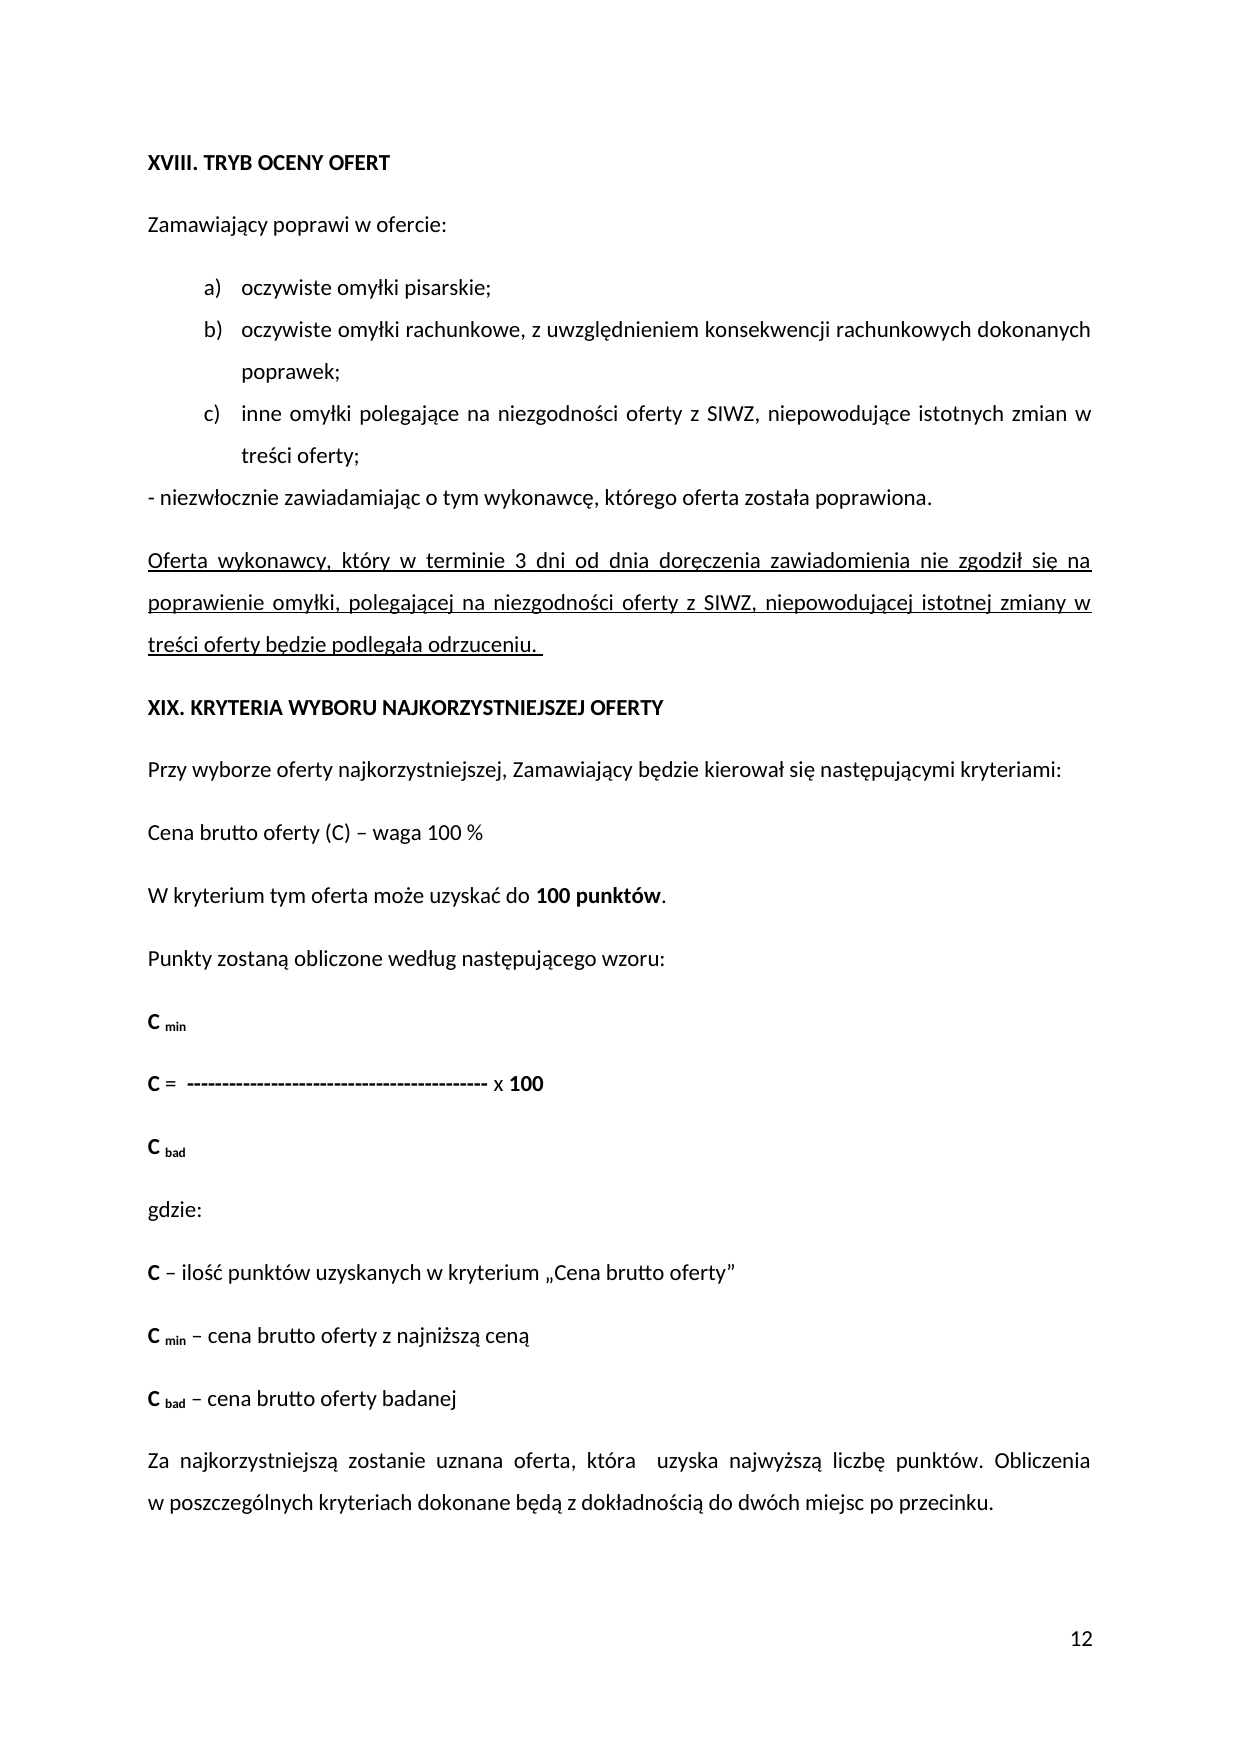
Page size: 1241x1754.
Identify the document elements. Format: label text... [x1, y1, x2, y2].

text Punkty zostaną obliczone według następującego wzoru: [148, 944, 1093, 972]
list oczywiste omyłki rachunkowe, z uwzględnieniem konsekwencji rachunkowych dokonanych poprawek; [204, 315, 1093, 385]
text XVIII. TRYB OCENY OFERT [148, 148, 1093, 176]
text C bad [148, 1132, 1093, 1160]
text - niezwłocznie zawiadamiając o tym wykonawcę, którego oferta została poprawiona. [148, 483, 1093, 511]
text gdzie: [148, 1195, 1093, 1223]
text Za najkorzystniejszą zostanie uznana oferta, która uzyska najwyższą liczbę punktów. Obliczenia w poszczególnych kryteriach dokonane będą z dokładnością do dwóch miejsc po przecinku. [148, 1446, 1093, 1516]
list oczywiste omyłki pisarskie; [204, 273, 1093, 301]
text W kryterium tym oferta może uzyskać do 100 punktów. [148, 881, 1093, 909]
text C = ------------------------------------------- x 100 [148, 1069, 1093, 1098]
text XIX. KRYTERIA WYBORU NAJKORZYSTNIEJSZEJ OFERTY [148, 693, 1093, 721]
text Przy wyborze oferty najkorzystniejszej, Zamawiający będzie kierował się następującymi kryteriami: [148, 756, 1093, 783]
text Zamawiający poprawi w ofercie: [148, 210, 1093, 238]
text C – ilość punktów uzyskanych w kryterium „Cena brutto oferty” [148, 1258, 1093, 1286]
text C bad – cena brutto oferty badanej [148, 1384, 1093, 1412]
text C min – cena brutto oferty z najniższą ceną [148, 1321, 1093, 1349]
text C min [148, 1007, 1093, 1035]
text Cena brutto oferty (C) – waga 100 % [148, 818, 1093, 846]
list inne omyłki polegające na niezgodności oferty z SIWZ, niepowodujące istotnych zmian w treści oferty; [204, 399, 1093, 469]
text Oferta wykonawcy, który w terminie 3 dni od dnia doręczenia zawiadomienia nie zgodził się na poprawienie omyłki, polegającej na niezgodności oferty z SIWZ, niepowodującej istotnej zmiany w treści oferty będzie podlegała odrzuceniu. [148, 546, 1093, 658]
